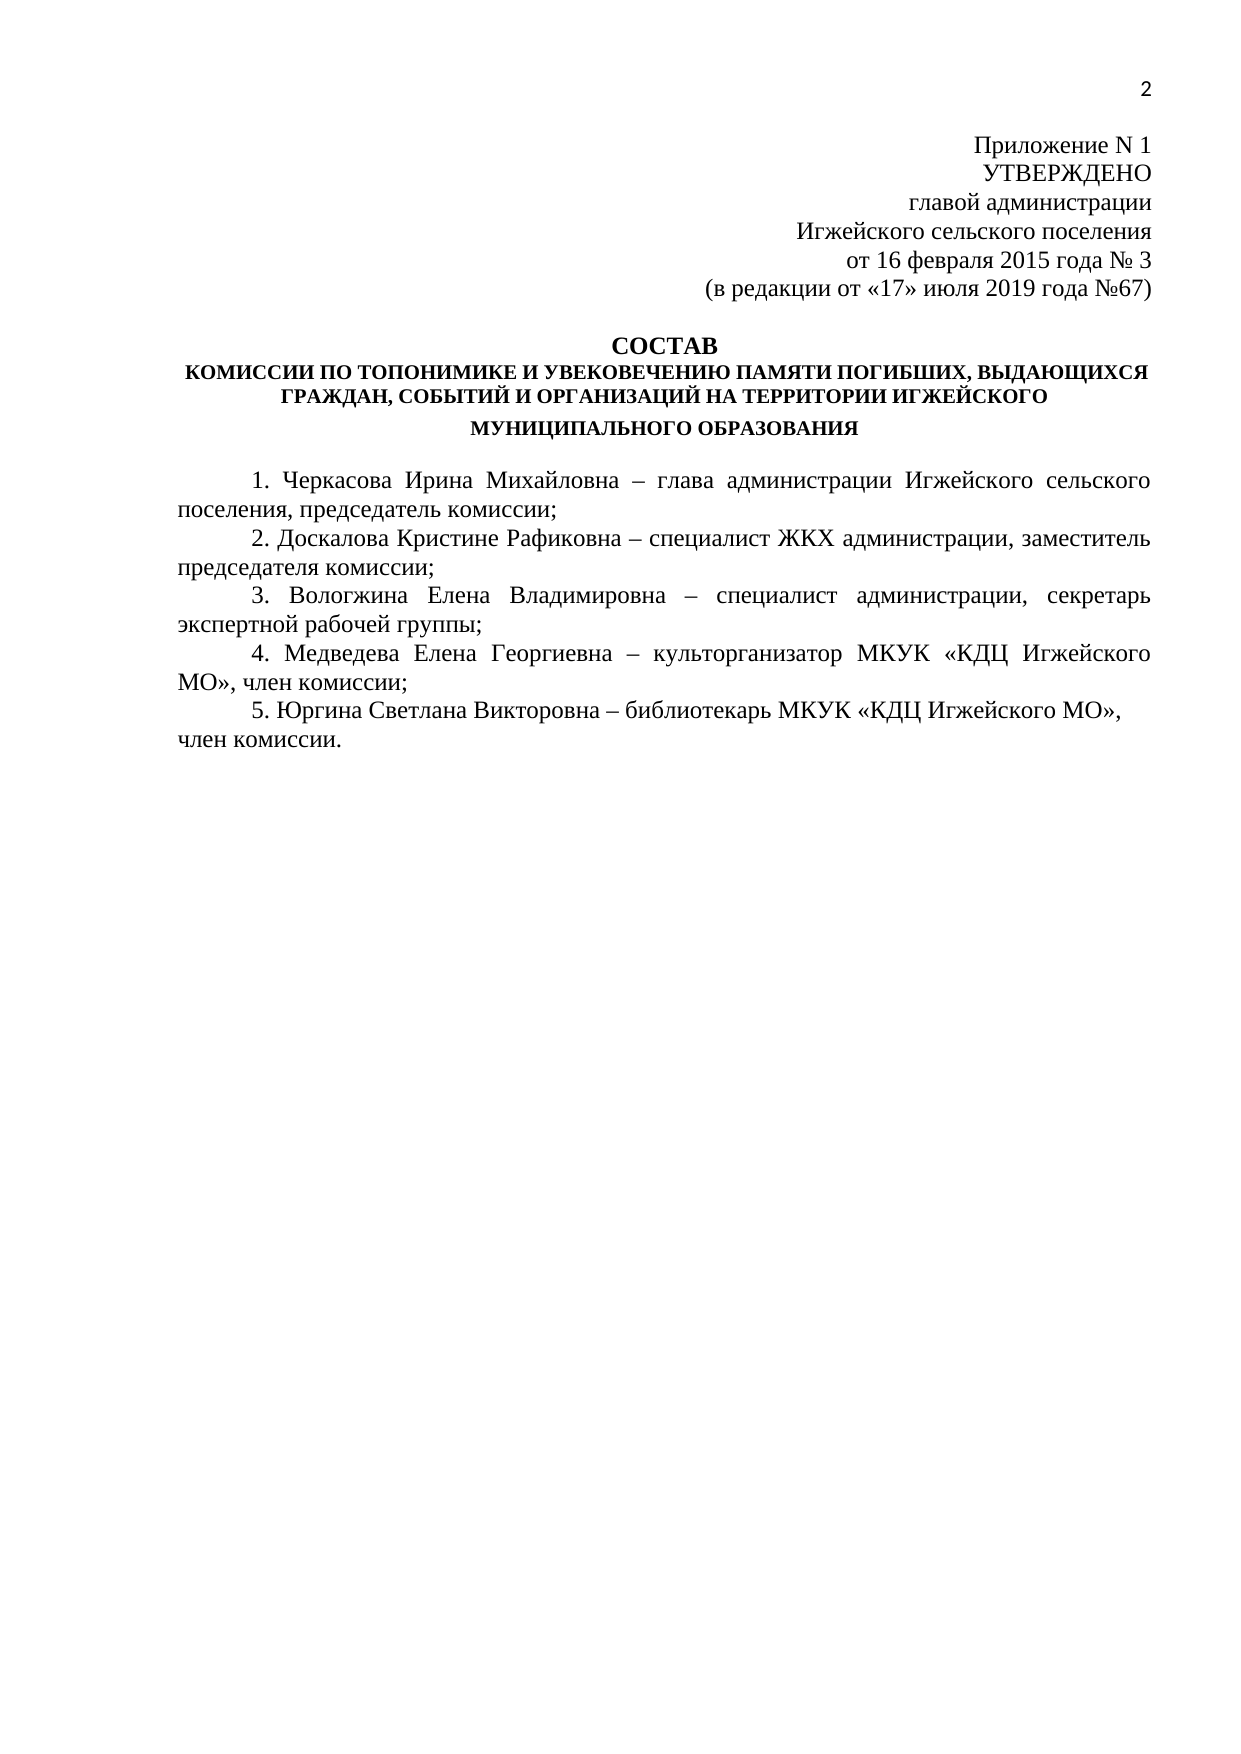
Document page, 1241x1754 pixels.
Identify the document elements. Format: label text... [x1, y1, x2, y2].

text Приложение N 1 [177, 130, 1152, 158]
text 2. Доскалова Кристине Рафиковна – специалист ЖКХ администрации, заместитель председателя комиссии; [177, 523, 1152, 581]
text 1. Черкасова Ирина Михайловна – глава администрации Игжейского сельского поселения, председатель комиссии; [177, 466, 1152, 523]
text (в редакции от «17» июля 2019 года №67) [177, 273, 1152, 302]
text от 16 февраля 2015 года № 3 [177, 245, 1152, 273]
text КОМИССИИ ПО ТОПОНИМИКЕ И УВЕКОВЕЧЕНИЮ ПАМЯТИ ПОГИБШИХ, ВЫДАЮЩИХСЯ ГРАЖДАН, СОБЫТИЙ И ОРГАНИЗАЦИЙ НА ТЕРРИТОРИИ ИГЖЕЙСКОГО МУНИЦИПАЛЬНОГО ОБРАЗОВАНИЯ [177, 360, 1152, 441]
text 3. Вологжина Елена Владимировна – специалист администрации, секретарь экспертной рабочей группы; [177, 581, 1152, 638]
text главой администрации [177, 187, 1152, 216]
text 5. Юргина Светлана Викторовна – библиотекарь МКУК «КДЦ Игжейского МО», член комиссии. [177, 696, 1152, 753]
text Игжейского сельского поселения [177, 216, 1152, 245]
text 4. Медведева Елена Георгиевна – культорганизатор МКУК «КДЦ Игжейского МО», член комиссии; [177, 638, 1152, 696]
text СОСТАВ [177, 331, 1152, 360]
text УТВЕРЖДЕНО [177, 158, 1152, 187]
